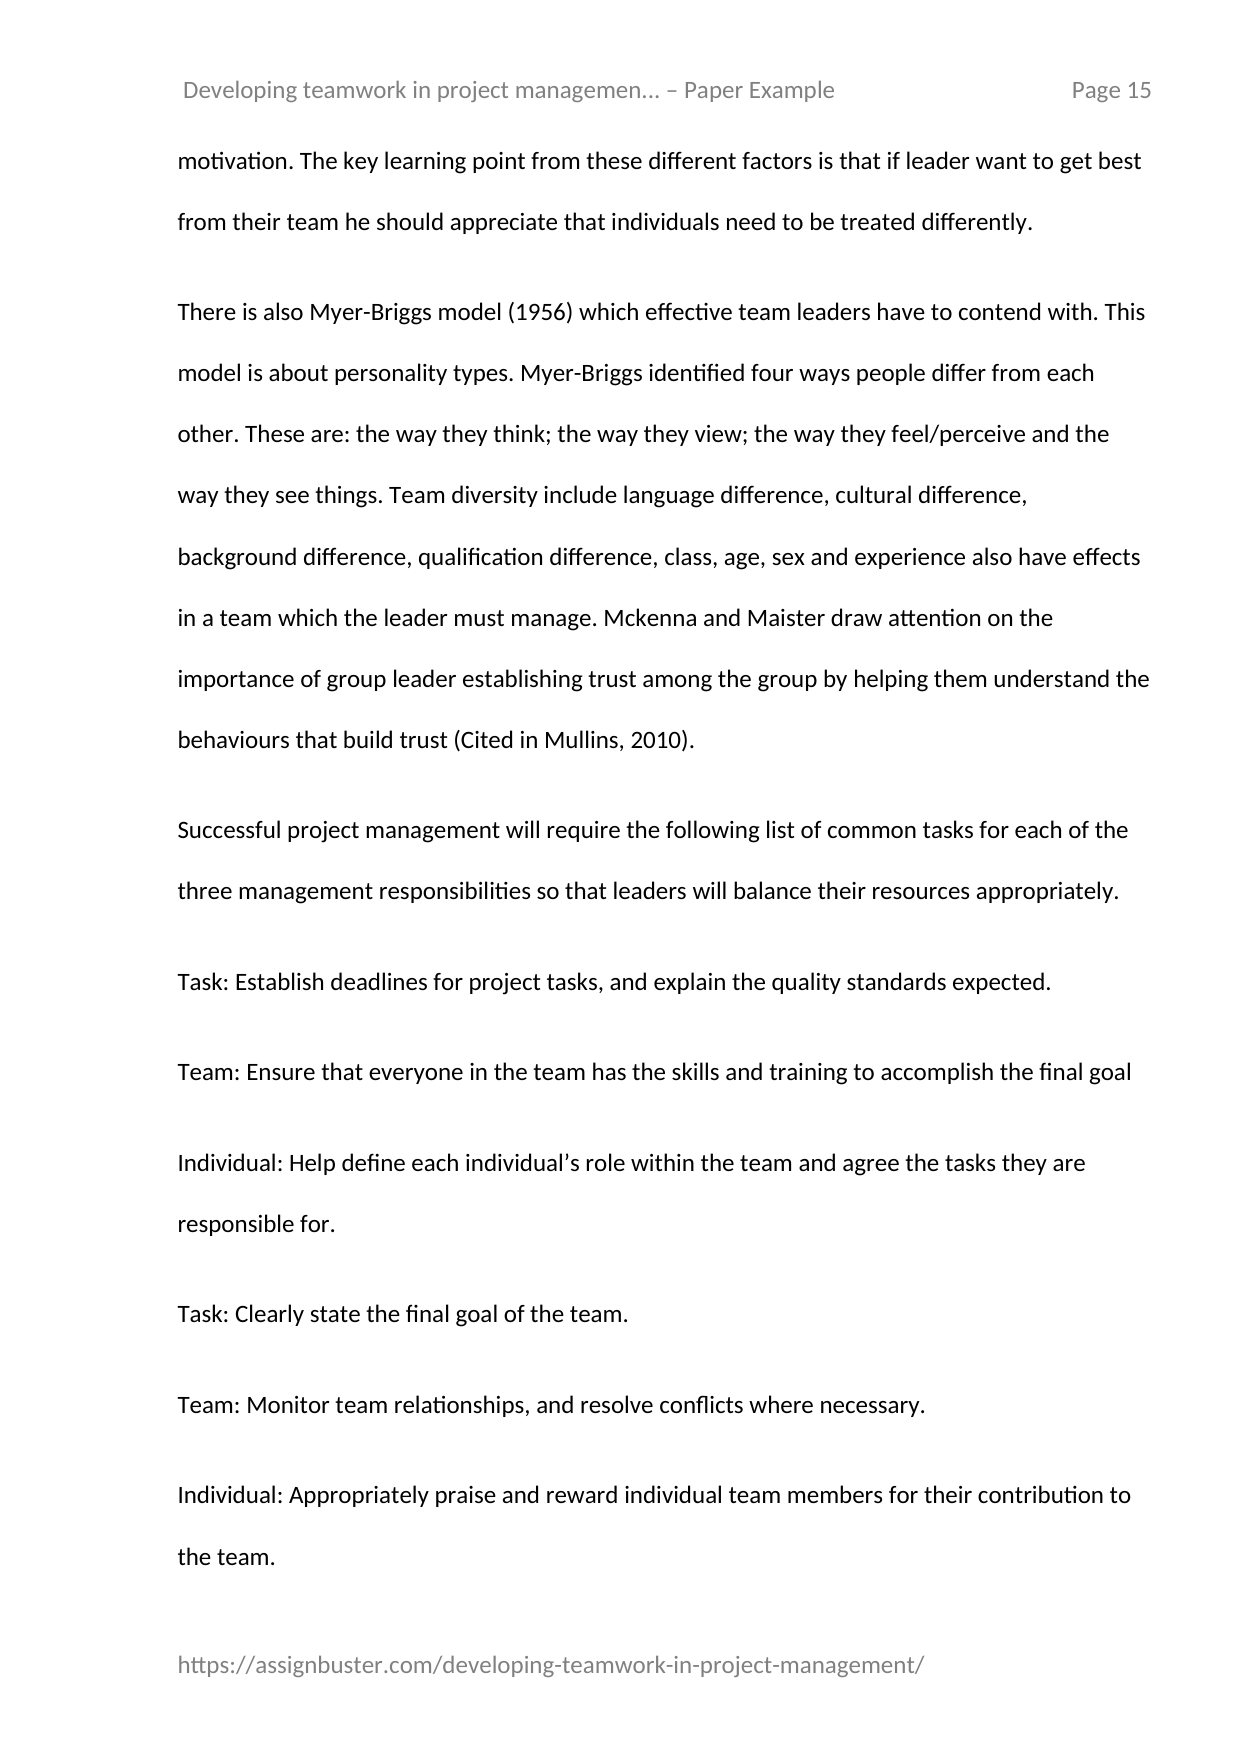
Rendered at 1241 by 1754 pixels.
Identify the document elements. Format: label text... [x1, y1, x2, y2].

text Task: Establish deadlines for project tasks, and explain the quality standards expected. [177, 966, 1152, 996]
text Team: Monitor team relationships, and resolve conflicts where necessary. [177, 1389, 1152, 1419]
text There is also Myer-Briggs model (1956) which effective team leaders have to contend with. This model is about personality types. Myer-Briggs identified four ways people differ from each other. These are: the way they think; the way they view; the way they feel/perceive and the way they see things. Team diversity include language difference, cultural difference, background difference, qualification difference, class, age, sex and experience also have effects in a team which the leader must manage. Mckenna and Maister draw attention on the importance of group leader establishing trust among the group by helping them understand the behaviours that build trust (Cited in Mullins, 2010). [177, 297, 1152, 754]
text Successful project management will require the following list of common tasks for each of the three management responsibilities so that leaders will balance their resources appropriately. [177, 814, 1152, 906]
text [177, 145, 1152, 237]
text Individual: Help define each individual’s role within the team and agree the tasks they are responsible for. [177, 1147, 1152, 1238]
text Individual: Appropriately praise and reward individual team members for their contribution to the team. [177, 1479, 1152, 1571]
text Team: Ensure that everyone in the team has the skills and training to accomplish the final goal [177, 1056, 1152, 1087]
text Task: Clearly state the final goal of the team. [177, 1298, 1152, 1329]
